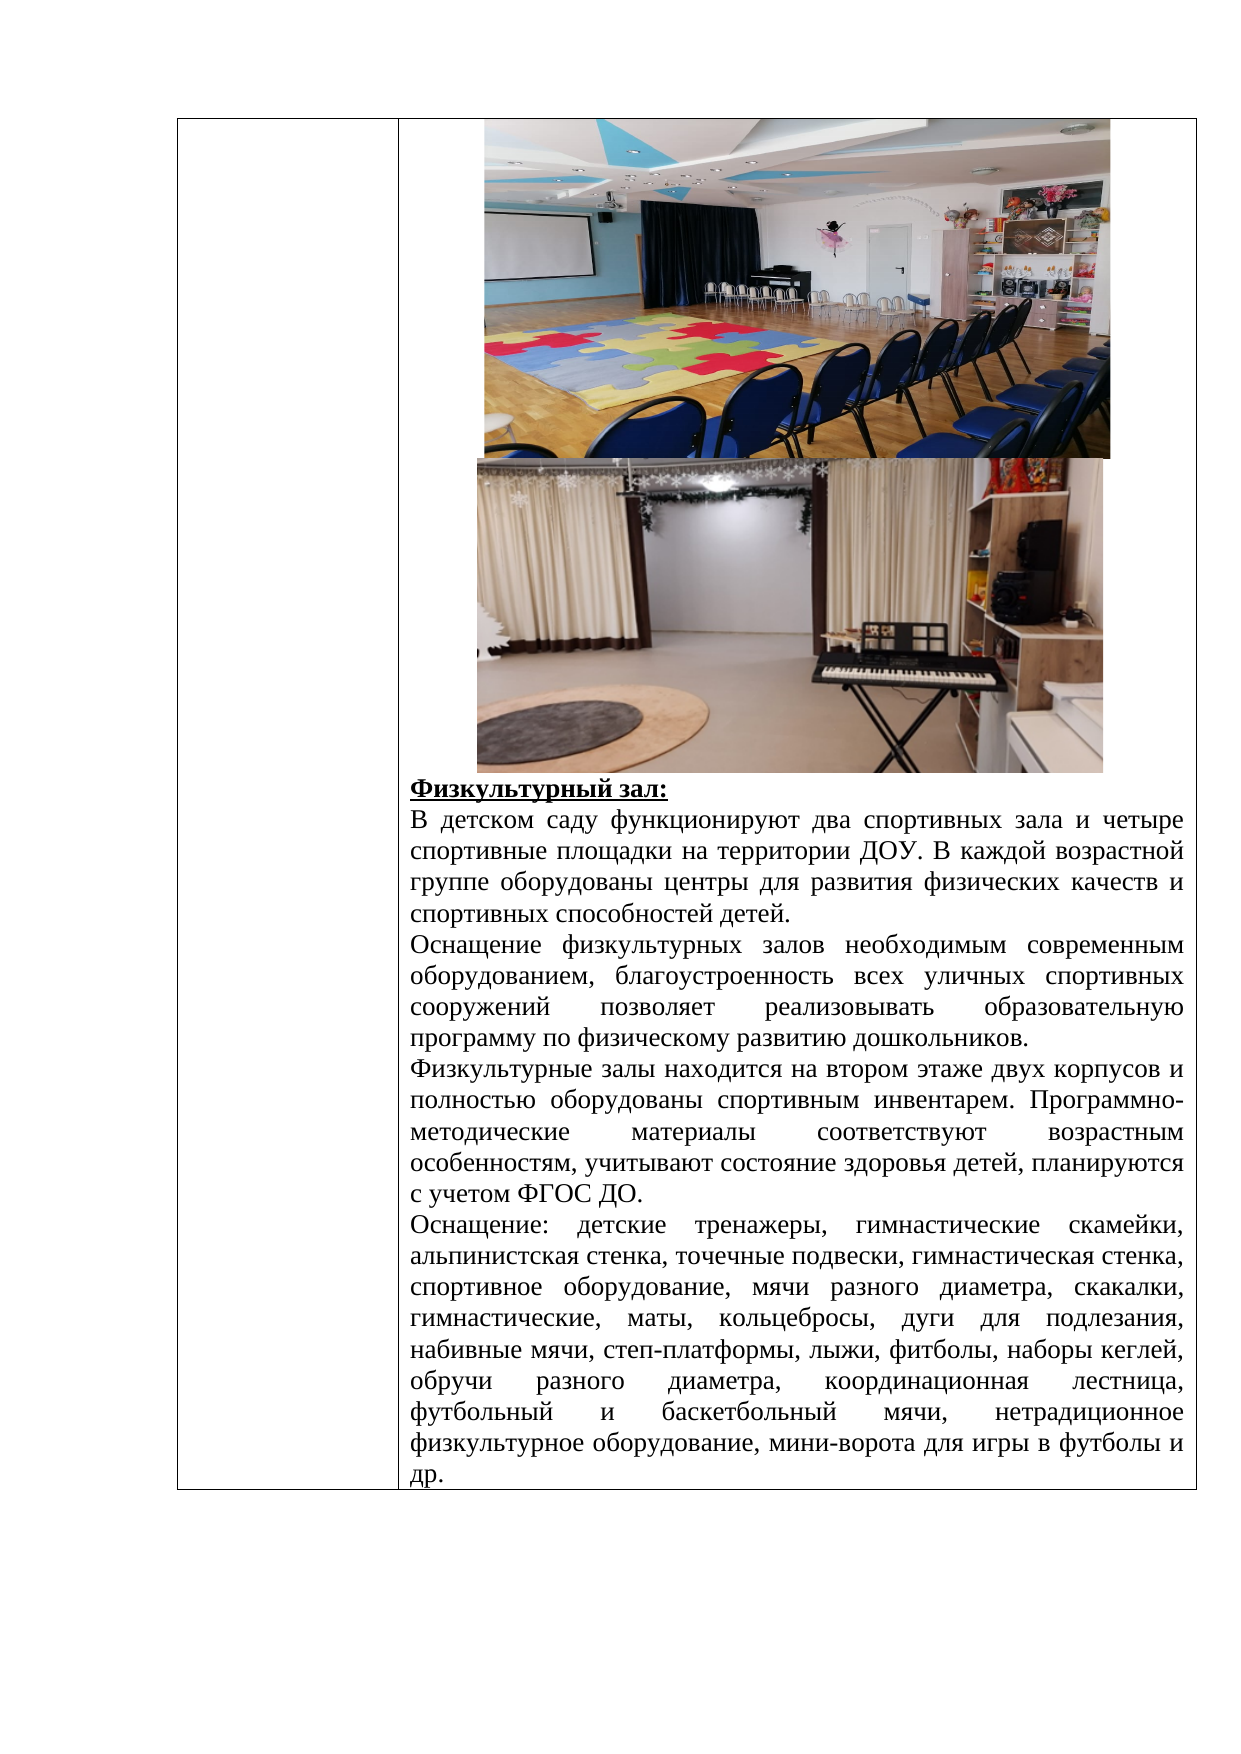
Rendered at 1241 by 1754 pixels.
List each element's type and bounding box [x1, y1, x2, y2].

table_header [399, 119, 1196, 1488]
table_header [178, 119, 398, 1488]
picture [477, 119, 1111, 773]
